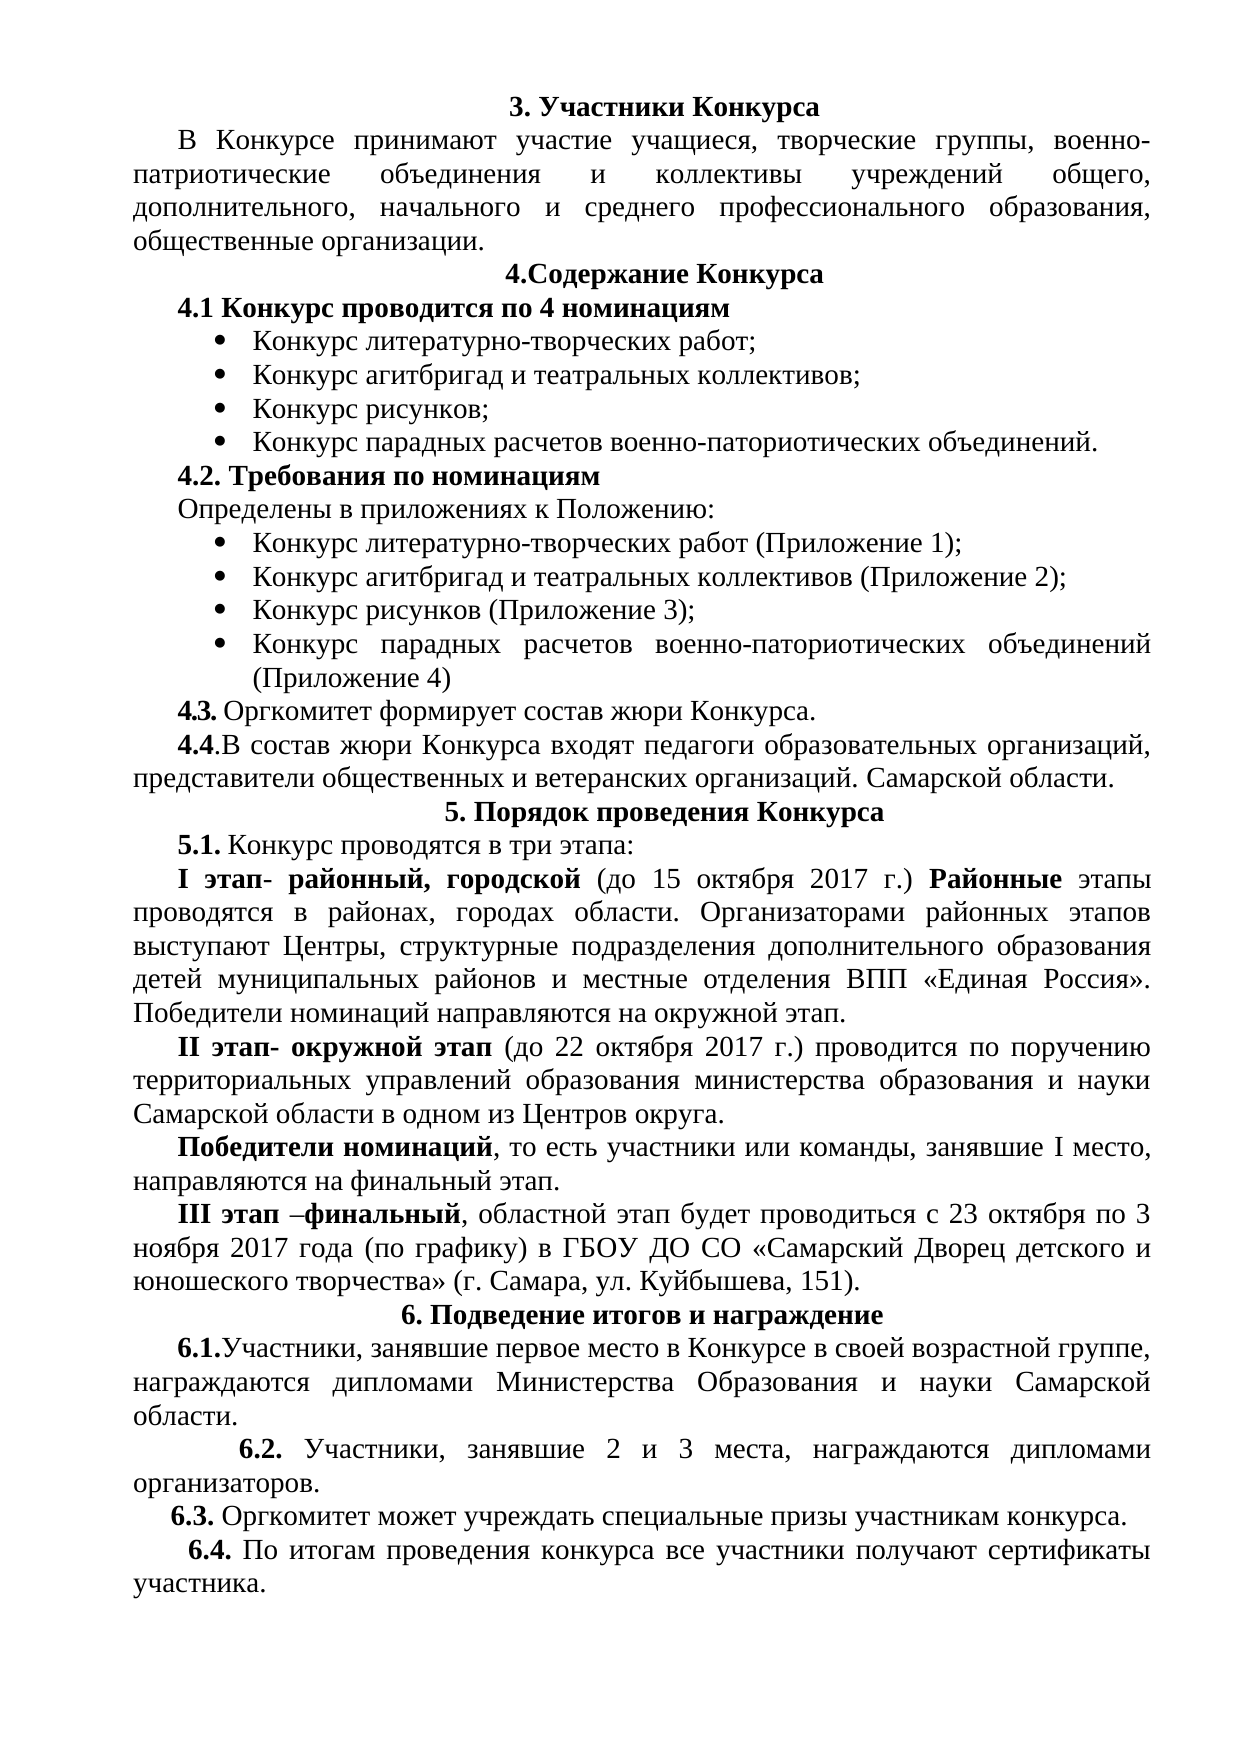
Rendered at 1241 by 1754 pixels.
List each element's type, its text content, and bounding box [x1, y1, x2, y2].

text 5. Порядок проведения Конкурса [133, 794, 1152, 827]
text 4.1 Конкурс проводится по 4 номинациям [133, 290, 1152, 323]
text 6.2. Участники, занявшие 2 и 3 места, награждаются дипломами организаторов. [133, 1431, 1152, 1498]
text I этап- районный, городской (до 15 октября 2017 г.) Районные этапы проводятся в районах, городах области. Организаторами районных этапов выступают Центры, структурные подразделения дополнительного образования детей муниципальных районов и местные отделения ВПП «Единая Россия». Победители номинаций направляются на окружной этап. [133, 861, 1152, 1029]
text 5.1. Конкурс проводятся в три этапа: [133, 827, 1152, 861]
text 6.4. По итогам проведения конкурса все участники получают сертификаты участника. [133, 1532, 1152, 1599]
text Победители номинаций, то есть участники или команды, занявшие I место, направляются на финальный этап. [133, 1129, 1152, 1196]
list Конкурс парадных расчетов военно-паториотических объединений. [215, 424, 1152, 458]
list Конкурс литературно-творческих работ (Приложение 1); [215, 525, 1152, 559]
text 6.3. Оргкомитет может учреждать специальные призы участникам конкурса. [133, 1498, 1152, 1532]
text 6.1.Участники, занявшие первое место в Конкурсе в своей возрастной группе, награждаются дипломами Министерства Образования и науки Самарской области. [133, 1331, 1152, 1431]
text 4.4.В состав жюри Конкурса входят педагоги образовательных организаций, представители общественных и ветеранских организаций. Самарской области. [133, 727, 1152, 794]
text 4.Содержание Конкурса [133, 256, 1152, 290]
text II этап- окружной этап (до 22 октября 2017 г.) проводится по поручению территориальных управлений образования министерства образования и науки Самарской области в одном из Центров округа. [133, 1029, 1152, 1129]
list Конкурс агитбригад и театральных коллективов; [215, 357, 1152, 391]
text 4.3. Оргкомитет формирует состав жюри Конкурса. [133, 693, 1152, 727]
text 6. Подведение итогов и награждение [133, 1297, 1152, 1331]
list Конкурс рисунков; [215, 391, 1152, 424]
list Конкурс рисунков (Приложение 3); [215, 592, 1152, 626]
text В Конкурсе принимают участие учащиеся, творческие группы, военно-патриотические объединения и коллективы учреждений общего, дополнительного, начального и среднего профессионального образования, общественные организации. [133, 122, 1152, 256]
list Конкурс агитбригад и театральных коллективов (Приложение 2); [215, 559, 1152, 592]
text Определены в приложениях к Положению: [133, 492, 1152, 525]
text III этап –финальный, областной этап будет проводиться с 23 октября по 3 ноября 2017 года (по графику) в ГБОУ ДО СО «Самарский Дворец детского и юношеского творчества» (г. Самара, ул. Куйбышева, 151). [133, 1196, 1152, 1297]
text 4.2. Требования по номинациям [133, 458, 1152, 492]
list Конкурс парадных расчетов военно-паториотических объединений (Приложение 4) [215, 626, 1152, 693]
list Конкурс литературно-творческих работ; [215, 323, 1152, 357]
text 3. Участники Конкурса [133, 89, 1152, 122]
